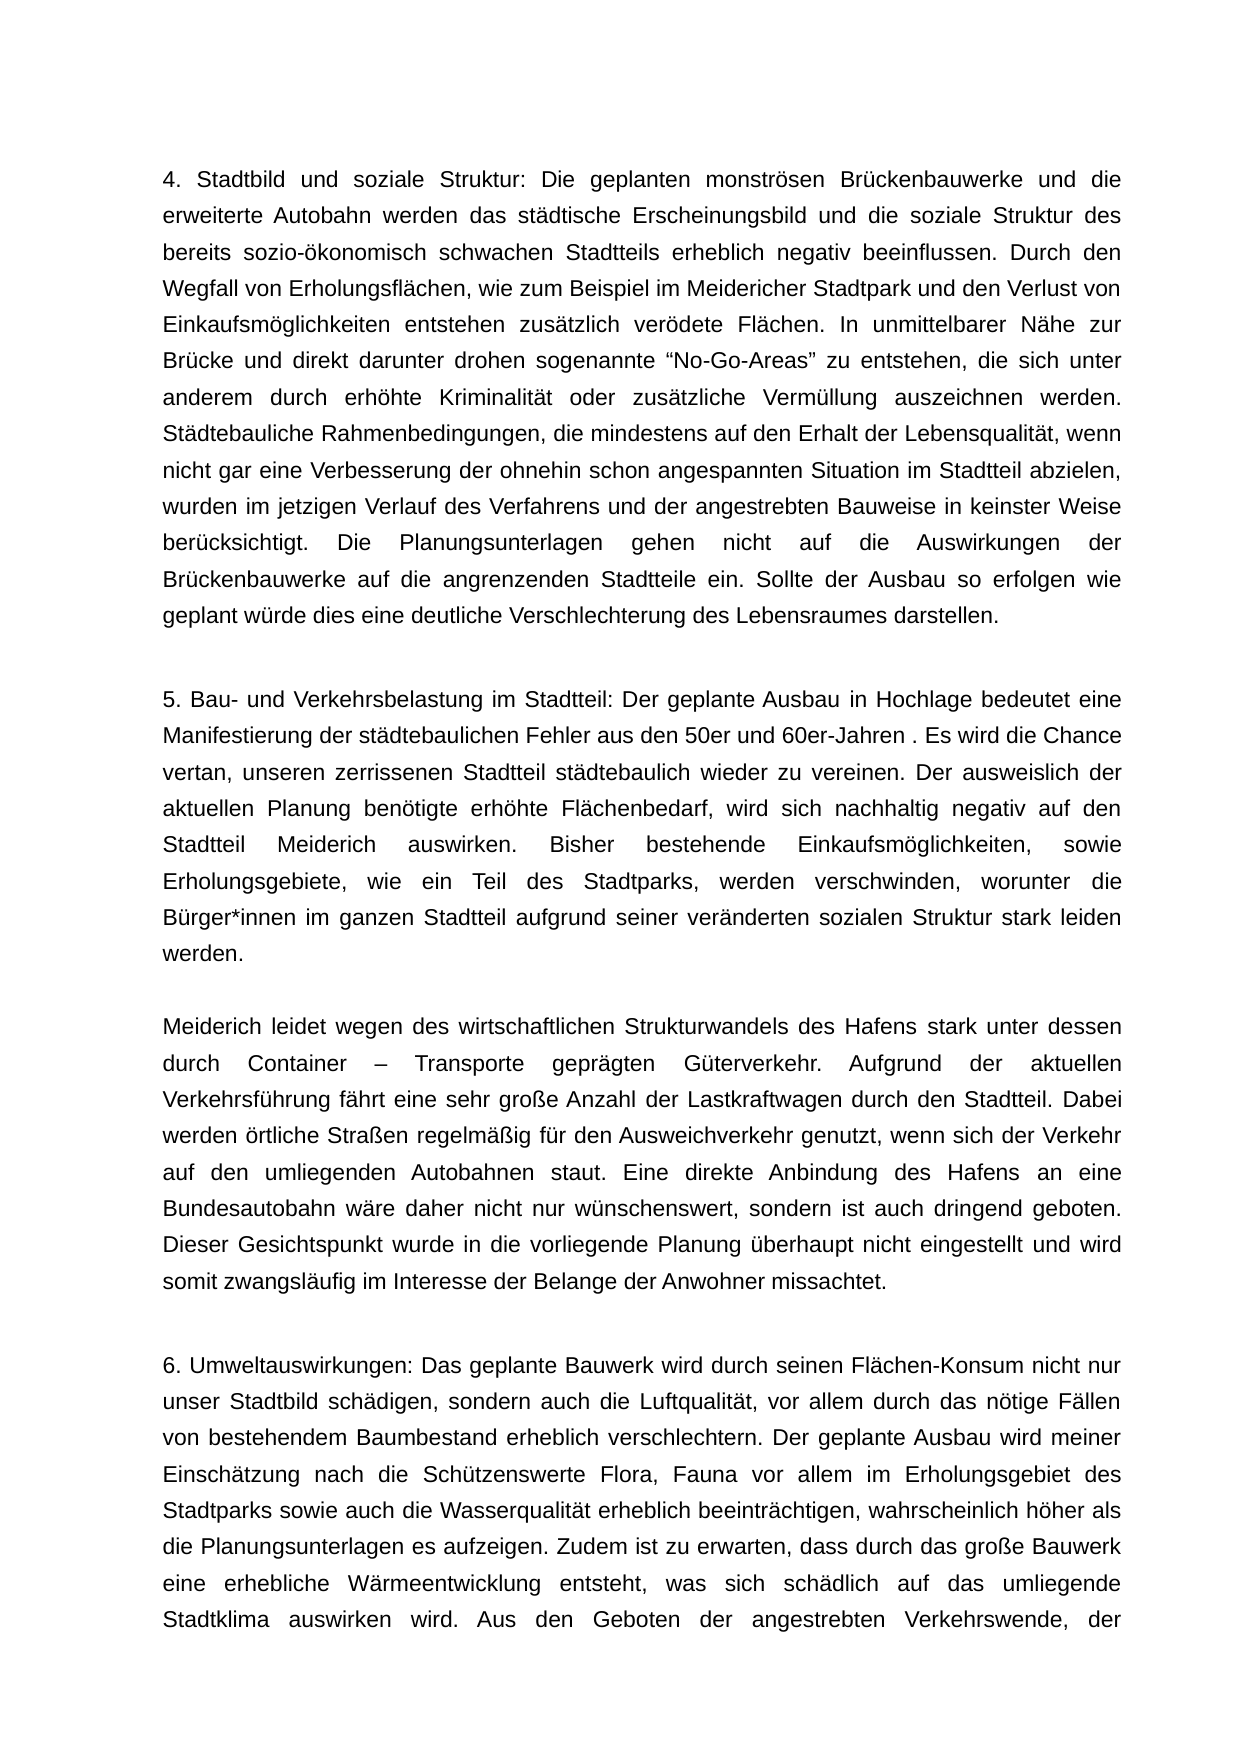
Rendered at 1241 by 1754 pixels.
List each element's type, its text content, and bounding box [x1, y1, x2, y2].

text 4. Stadtbild und soziale Struktur: Die geplanten monströsen Brückenbauwerke und die erweiterte Autobahn werden das städtische Erscheinungsbild und die soziale Struktur des bereits sozio-ökonomisch schwachen Stadtteils erheblich negativ beeinflussen. Durch den Wegfall von Erholungsflächen, wie zum Beispiel im Meidericher Stadtpark und den Verlust von Einkaufsmöglichkeiten entstehen zusätzlich verödete Flächen. In unmittelbarer Nähe zur Brücke und direkt darunter drohen sogenannte “No-Go-Areas” zu entstehen, die sich unter anderem durch erhöhte Kriminalität oder zusätzliche Vermüllung auszeichnen werden. Städtebauliche Rahmenbedingungen, die mindestens auf den Erhalt der Lebensqualität, wenn nicht gar eine Verbesserung der ohnehin schon angespannten Situation im Stadtteil abzielen, wurden im jetzigen Verlauf des Verfahrens und der angestrebten Bauweise in keinster Weise berücksichtigt. Die Planungsunterlagen gehen nicht auf die Auswirkungen der Brückenbauwerke auf die angrenzenden Stadtteile ein. Sollte der Ausbau so erfolgen wie geplant würde dies eine deutliche Verschlechterung des Lebensraumes darstellen. [162, 166, 1122, 628]
text Meiderich leidet wegen des wirtschaftlichen Strukturwandels des Hafens stark unter dessen durch Container – Transporte geprägten Güterverkehr. Aufgrund der aktuellen Verkehrsführung fährt eine sehr große Anzahl der Lastkraftwagen durch den Stadtteil. Dabei werden örtliche Straßen regelmäßig für den Ausweichverkehr genutzt, wenn sich der Verkehr auf den umliegenden Autobahnen staut. Eine direkte Anbindung des Hafens an eine Bundesautobahn wäre daher nicht nur wünschenswert, sondern ist auch dringend geboten. Dieser Gesichtspunkt wurde in die vorliegende Planung überhaupt nicht eingestellt und wird somit zwangsläufig im Interesse der Belange der Anwohner missachtet. [162, 1013, 1122, 1294]
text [162, 1352, 1122, 1632]
text 5. Bau- und Verkehrsbelastung im Stadtteil: Der geplante Ausbau in Hochlage bedeutet eine Manifestierung der städtebaulichen Fehler aus den 50er und 60er-Jahren . Es wird die Chance vertan, unseren zerrissenen Stadtteil städtebaulich wieder zu vereinen. Der ausweislich der aktuellen Planung benötigte erhöhte Flächenbedarf, wird sich nachhaltig negativ auf den Stadtteil Meiderich auswirken. Bisher bestehende Einkaufsmöglichkeiten, sowie Erholungsgebiete, wie ein Teil des Stadtparks, werden verschwinden, worunter die Bürger*innen im ganzen Stadtteil aufgrund seiner veränderten sozialen Struktur stark leiden werden. [162, 686, 1122, 967]
